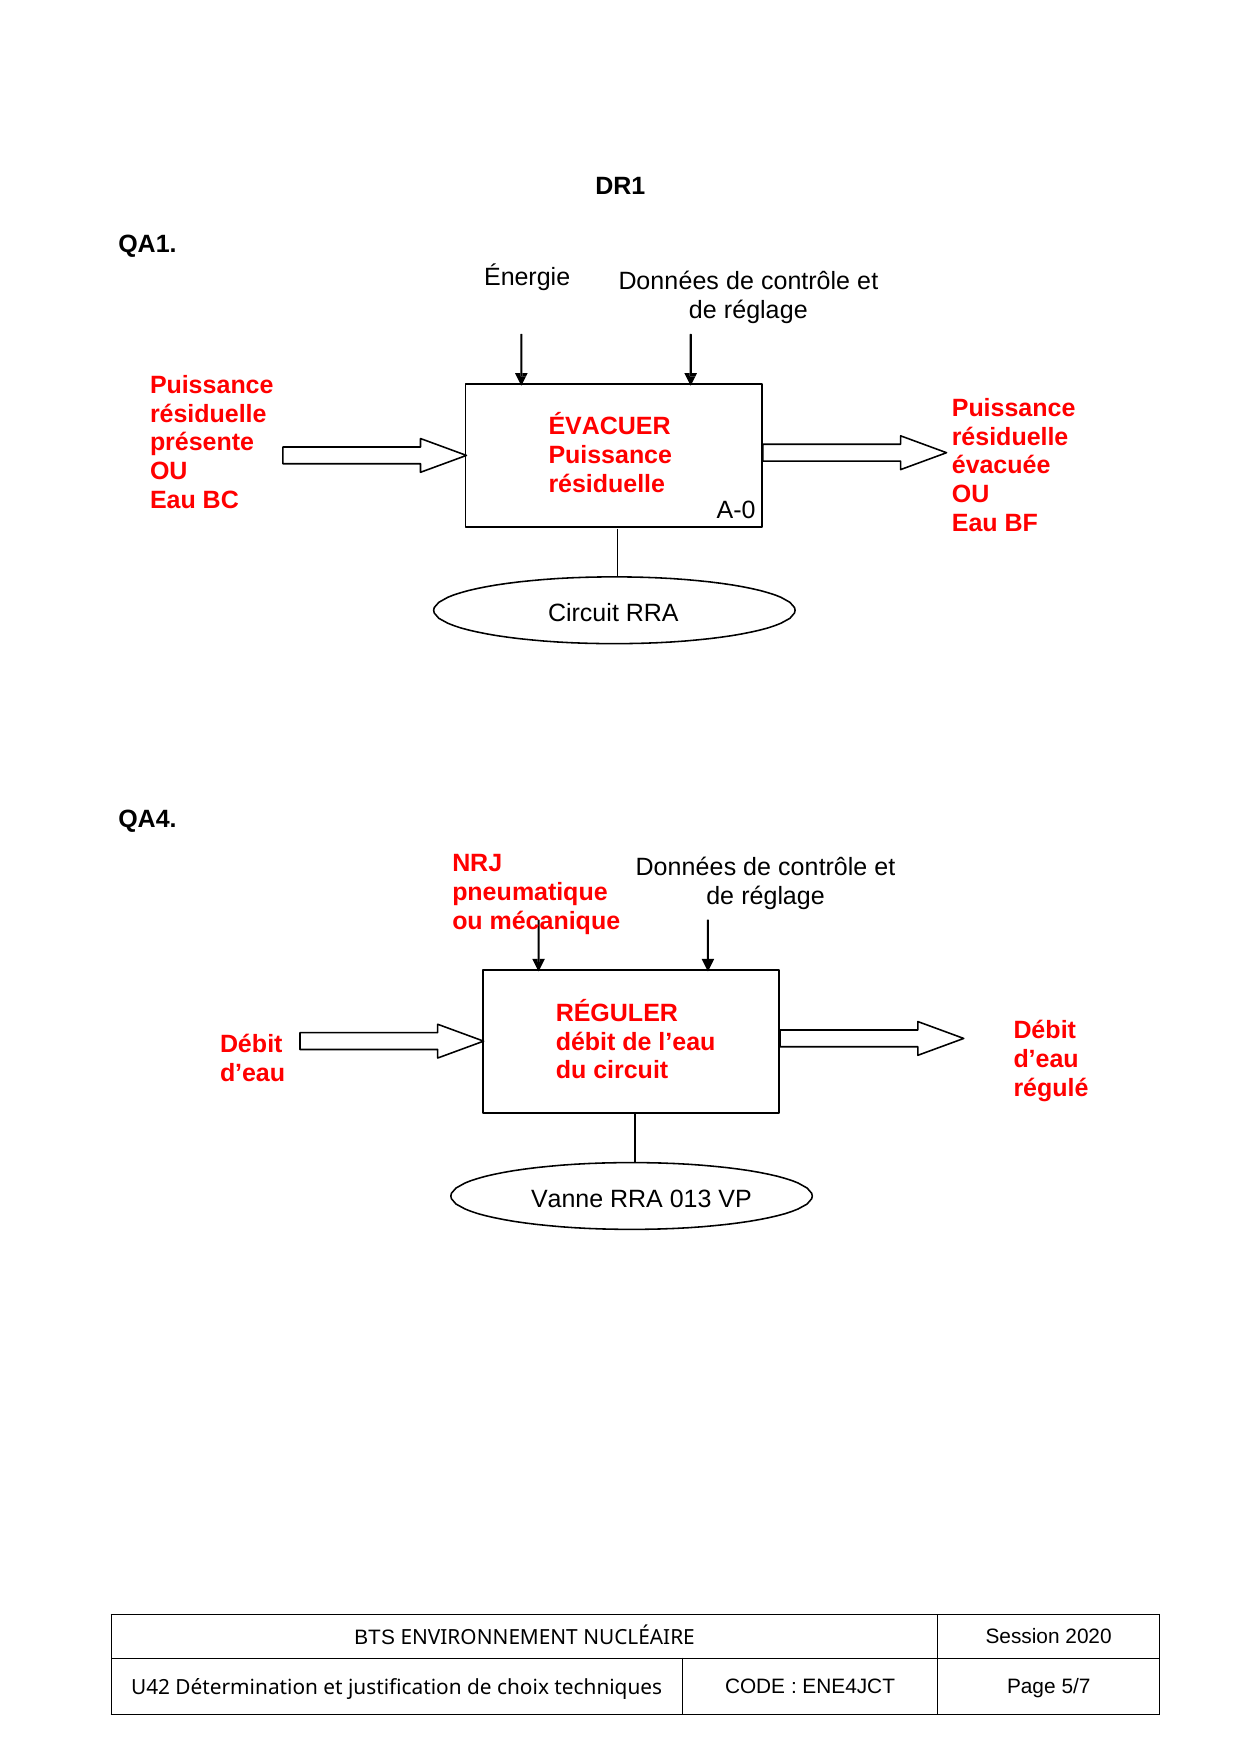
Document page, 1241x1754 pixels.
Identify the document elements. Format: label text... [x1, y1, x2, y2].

text DR1 [148, 171, 1092, 200]
text QA4. [118, 804, 1092, 832]
text QA1. [118, 229, 1092, 257]
